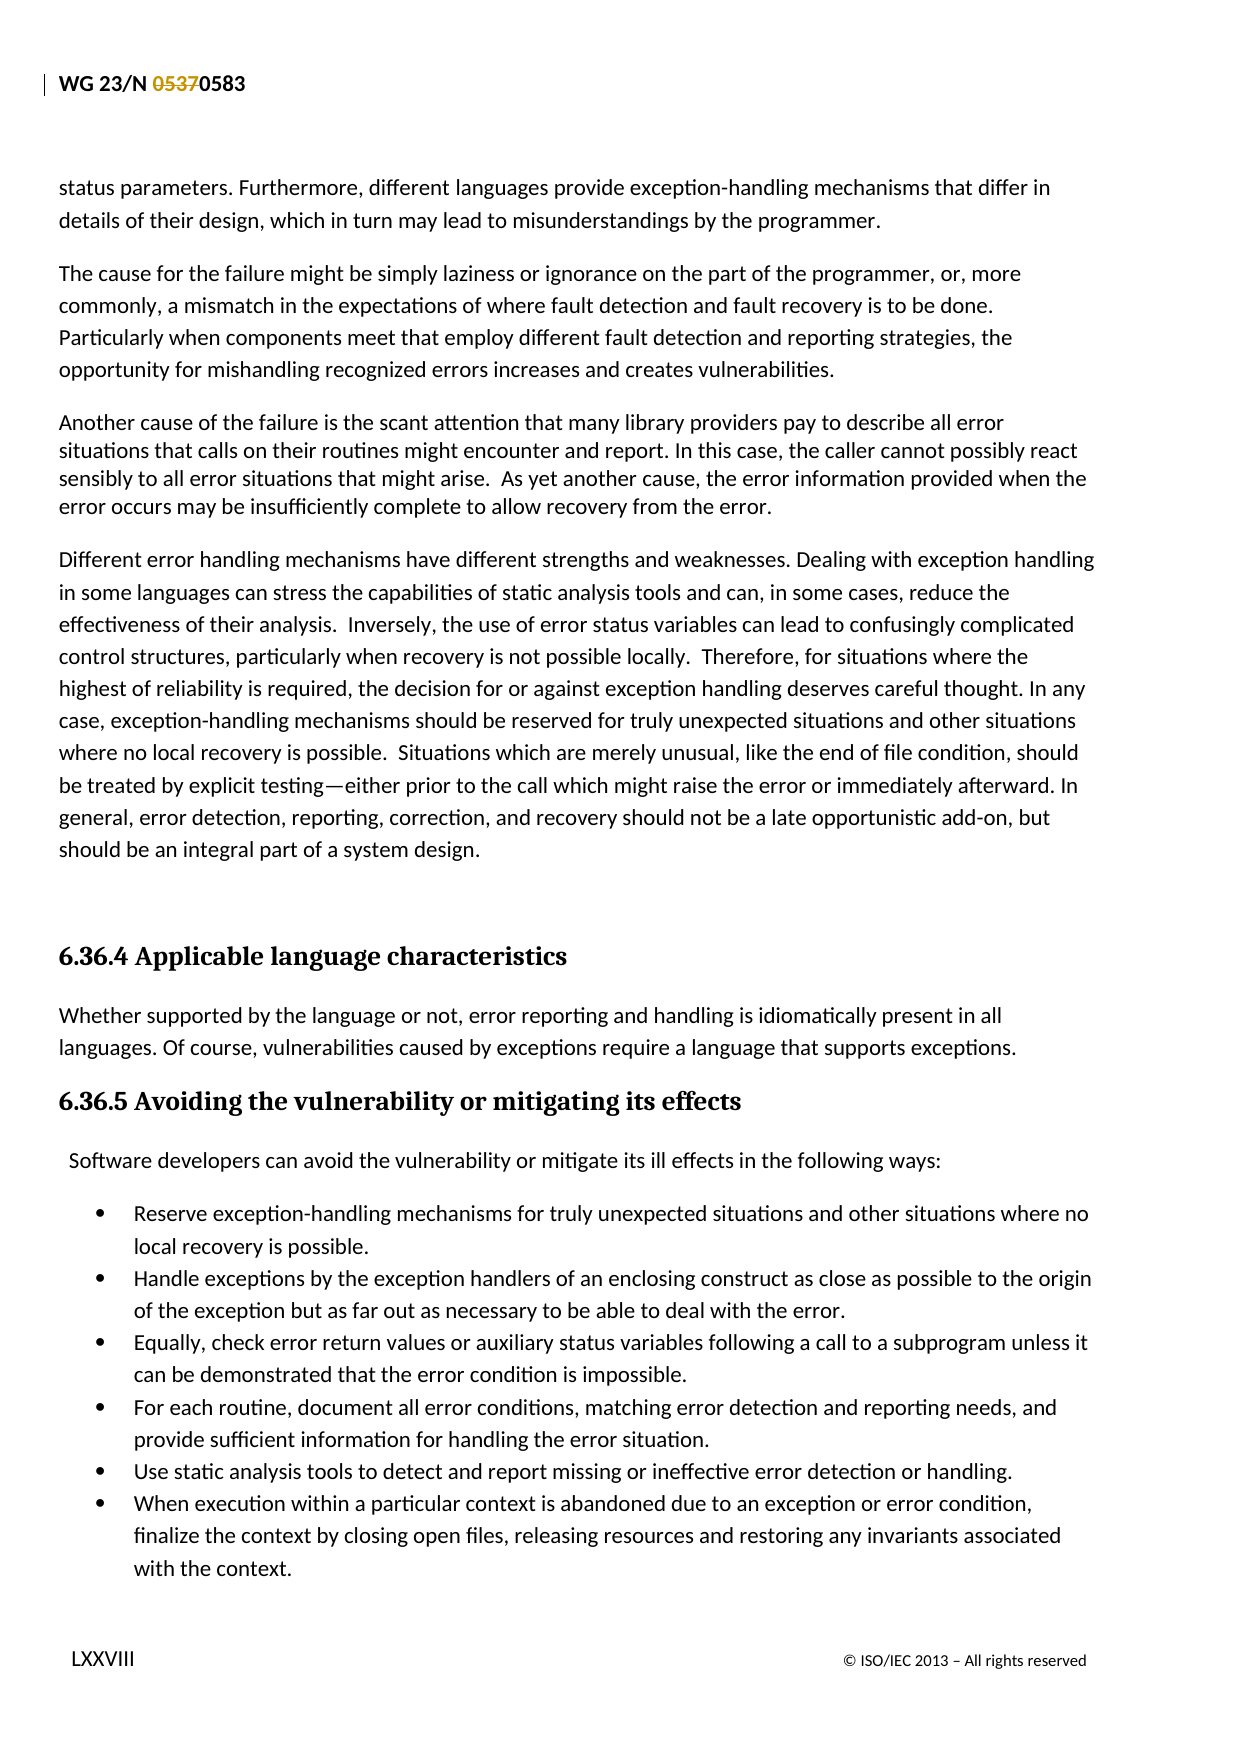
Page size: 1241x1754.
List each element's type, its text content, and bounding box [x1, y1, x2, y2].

text Different error handling mechanisms have different strengths and weaknesses. Dealing with exception handling in some languages can stress the capabilities of static analysis tools and can, in some cases, reduce the effectiveness of their analysis. Inversely, the use of error status variables can lead to confusingly complicated control structures, particularly when recovery is not possible locally. Therefore, for situations where the highest of reliability is required, the decision for or against exception handling deserves careful thought. In any case, exception-handling mechanisms should be reserved for truly unexpected situations and other situations where no local recovery is possible. Situations which are merely unusual, like the end of file condition, should be treated by explicit testing—either prior to the call which might raise the error or immediately afterward. In general, error detection, reporting, correction, and recovery should not be a late opportunistic add-on, but should be an integral part of a system design. [58, 545, 1099, 863]
text Another cause of the failure is the scant attention that many library providers pay to describe all error situations that calls on their routines might encounter and report. In this case, the caller cannot possibly react sensibly to all error situations that might arise. As yet another cause, the error information provided when the error occurs may be insufficiently complete to allow recovery from the error. [58, 408, 1099, 520]
list When execution within a particular context is abandoned due to an exception or error condition, finalize the context by closing open files, releasing resources and restoring any invariants associated with the context. [96, 1489, 1099, 1582]
list Use static analysis tools to detect and report missing or ineffective error detection or handling. [96, 1457, 1099, 1485]
text Software developers can avoid the vulnerability or mitigate its ill effects in the following ways: [58, 1147, 1099, 1174]
text The cause for the failure might be simply laziness or ignorance on the part of the programmer, or, more commonly, a mismatch in the expectations of where fault detection and fault recovery is to be done. Particularly when components meet that employ different fault detection and reporting strategies, the opportunity for mishandling recognized errors increases and creates vulnerabilities. [58, 259, 1099, 383]
text Whether supported by the language or not, error reporting and handling is idiomatically present in all languages. Of course, vulnerabilities caused by exceptions require a language that supports exceptions. [58, 1001, 1099, 1061]
subtitle 6.36.5 Avoiding the vulnerability or mitigating its effects [58, 1086, 1099, 1118]
subtitle 6.36.4 Applicable language characteristics [58, 941, 1099, 972]
list Equally, check error return values or auxiliary status variables following a call to a subprogram unless it can be demonstrated that the error condition is impossible. [96, 1328, 1099, 1388]
list Handle exceptions by the exception handlers of an enclosing construct as close as possible to the origin of the exception but as far out as necessary to be able to deal with the error. [96, 1264, 1099, 1324]
list Reserve exception-handling mechanisms for truly unexpected situations and other situations where no local recovery is possible. [96, 1199, 1099, 1260]
list For each routine, document all error conditions, matching error detection and reporting needs, and provide sufficient information for handling the error situation. [96, 1393, 1099, 1453]
